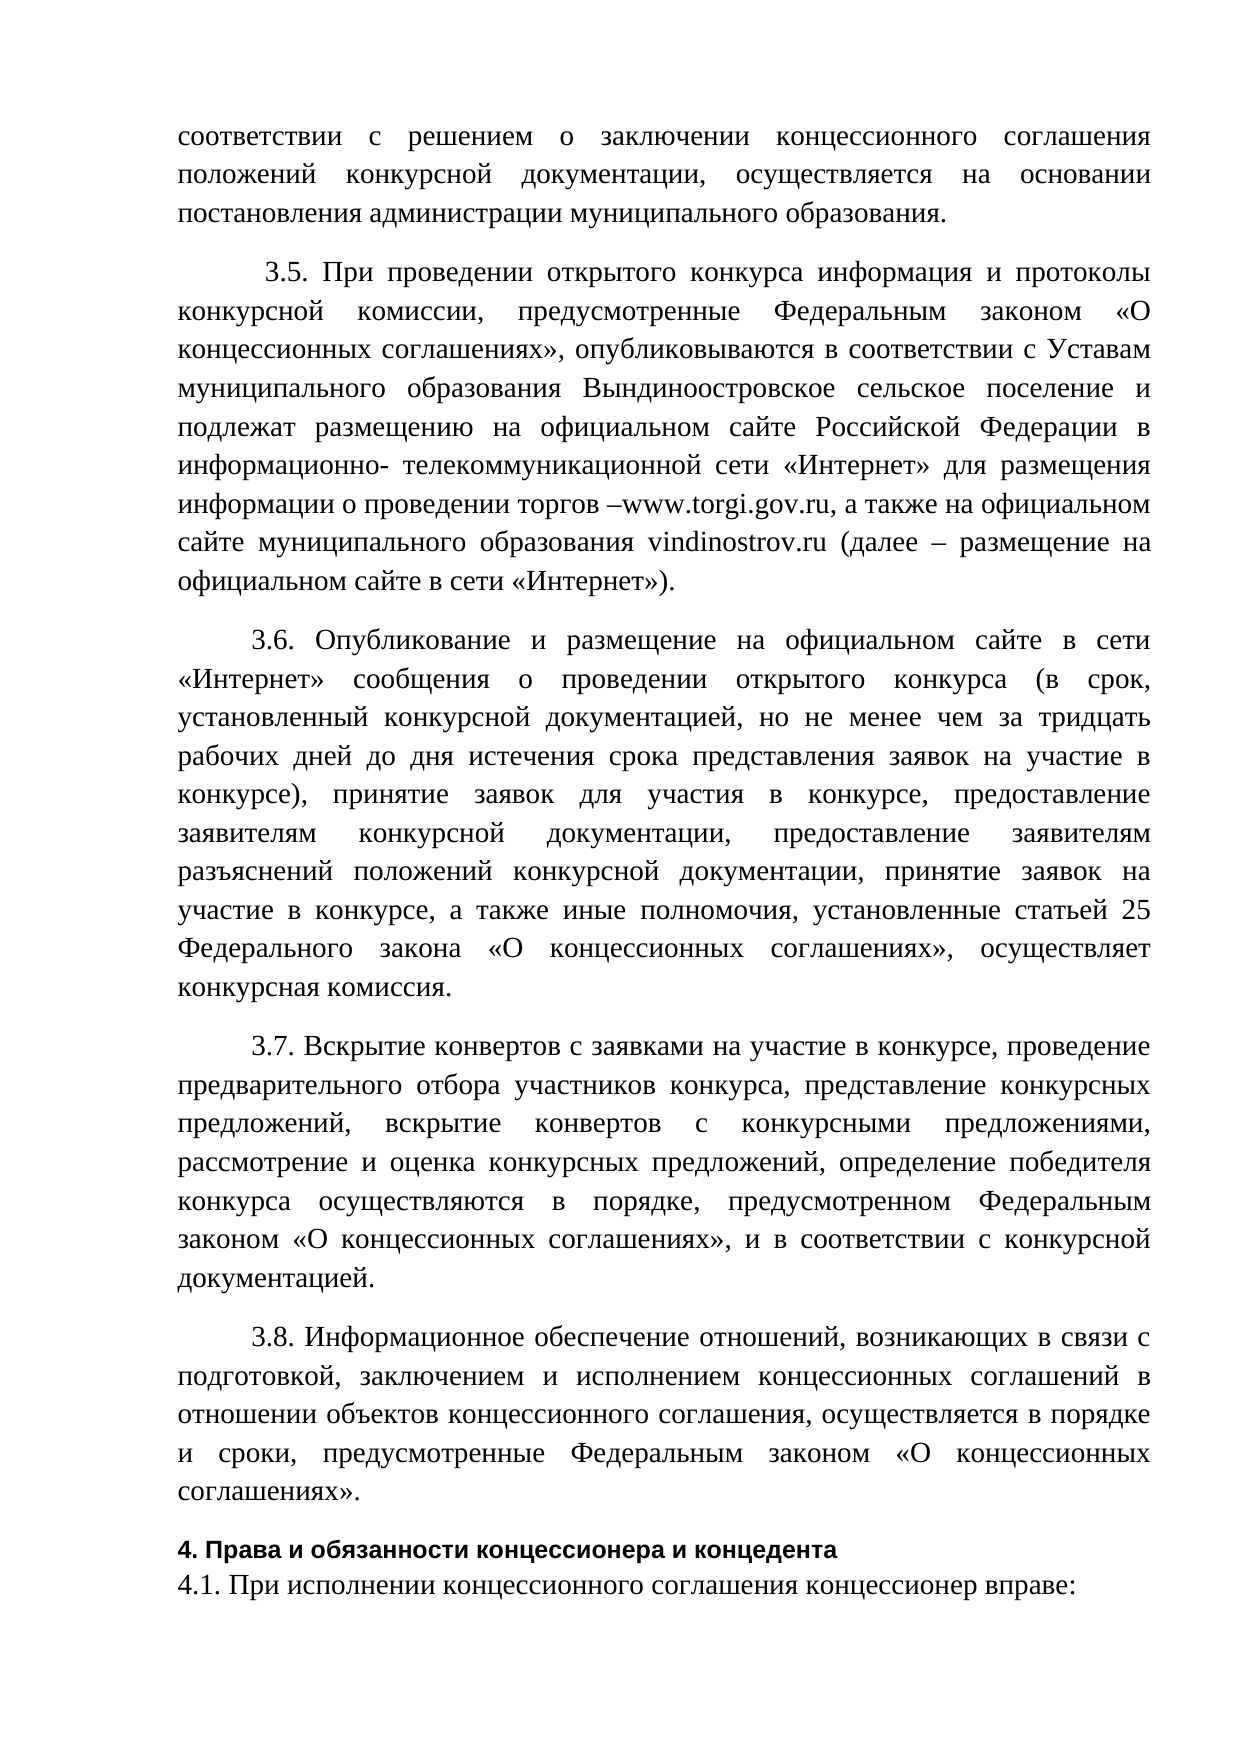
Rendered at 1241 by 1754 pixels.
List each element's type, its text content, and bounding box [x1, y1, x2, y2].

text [177, 118, 1152, 229]
text 3.5. При проведении открытого конкурса информация и протоколы конкурсной комиссии, предусмотренные Федеральным законом «О концессионных соглашениях», опубликовываются в соответствии с Уставам муниципального образования Вындиноостровское сельское поселение и подлежат размещению на официальном сайте Российской Федерации в информационно- телекоммуникационной сети «Интернет» для размещения информации о проведении торгов –www.torgi.gov.ru, а также на официальном сайте муниципального образования vindinostrov.ru (далее – размещение на официальном сайте в сети «Интернет»). [177, 254, 1152, 596]
text 3.7. Вскрытие конвертов с заявками на участие в конкурсе, проведение предварительного отбора участников конкурса, представление конкурсных предложений, вскрытие конвертов с конкурсными предложениями, рассмотрение и оценка конкурсных предложений, определение победителя конкурса осуществляются в порядке, предусмотренном Федеральным законом «О концессионных соглашениях», и в соответствии с конкурсной документацией. [177, 1028, 1152, 1293]
text 4.1. При исполнении концессионного соглашения концессионер вправе: [177, 1567, 1152, 1601]
text 4. Права и обязанности концессионера и концедента [177, 1533, 1152, 1564]
text 3.8. Информационное обеспечение отношений, возникающих в связи с подготовкой, заключением и исполнением концессионных соглашений в отношении объектов концессионного соглашения, осуществляется в порядке и сроки, предусмотренные Федеральным законом «О концессионных соглашениях». [177, 1319, 1152, 1507]
text 3.6. Опубликование и размещение на официальном сайте в сети «Интернет» сообщения о проведении открытого конкурса (в срок, установленный конкурсной документацией, но не менее чем за тридцать рабочих дней до дня истечения срока представления заявок на участие в конкурсе), принятие заявок для участия в конкурсе, предоставление заявителям конкурсной документации, предоставление заявителям разъяснений положений конкурсной документации, принятие заявок на участие в конкурсе, а также иные полномочия, установленные статьей 25 Федерального закона «О концессионных соглашениях», осуществляет конкурсная комиссия. [177, 622, 1152, 1003]
